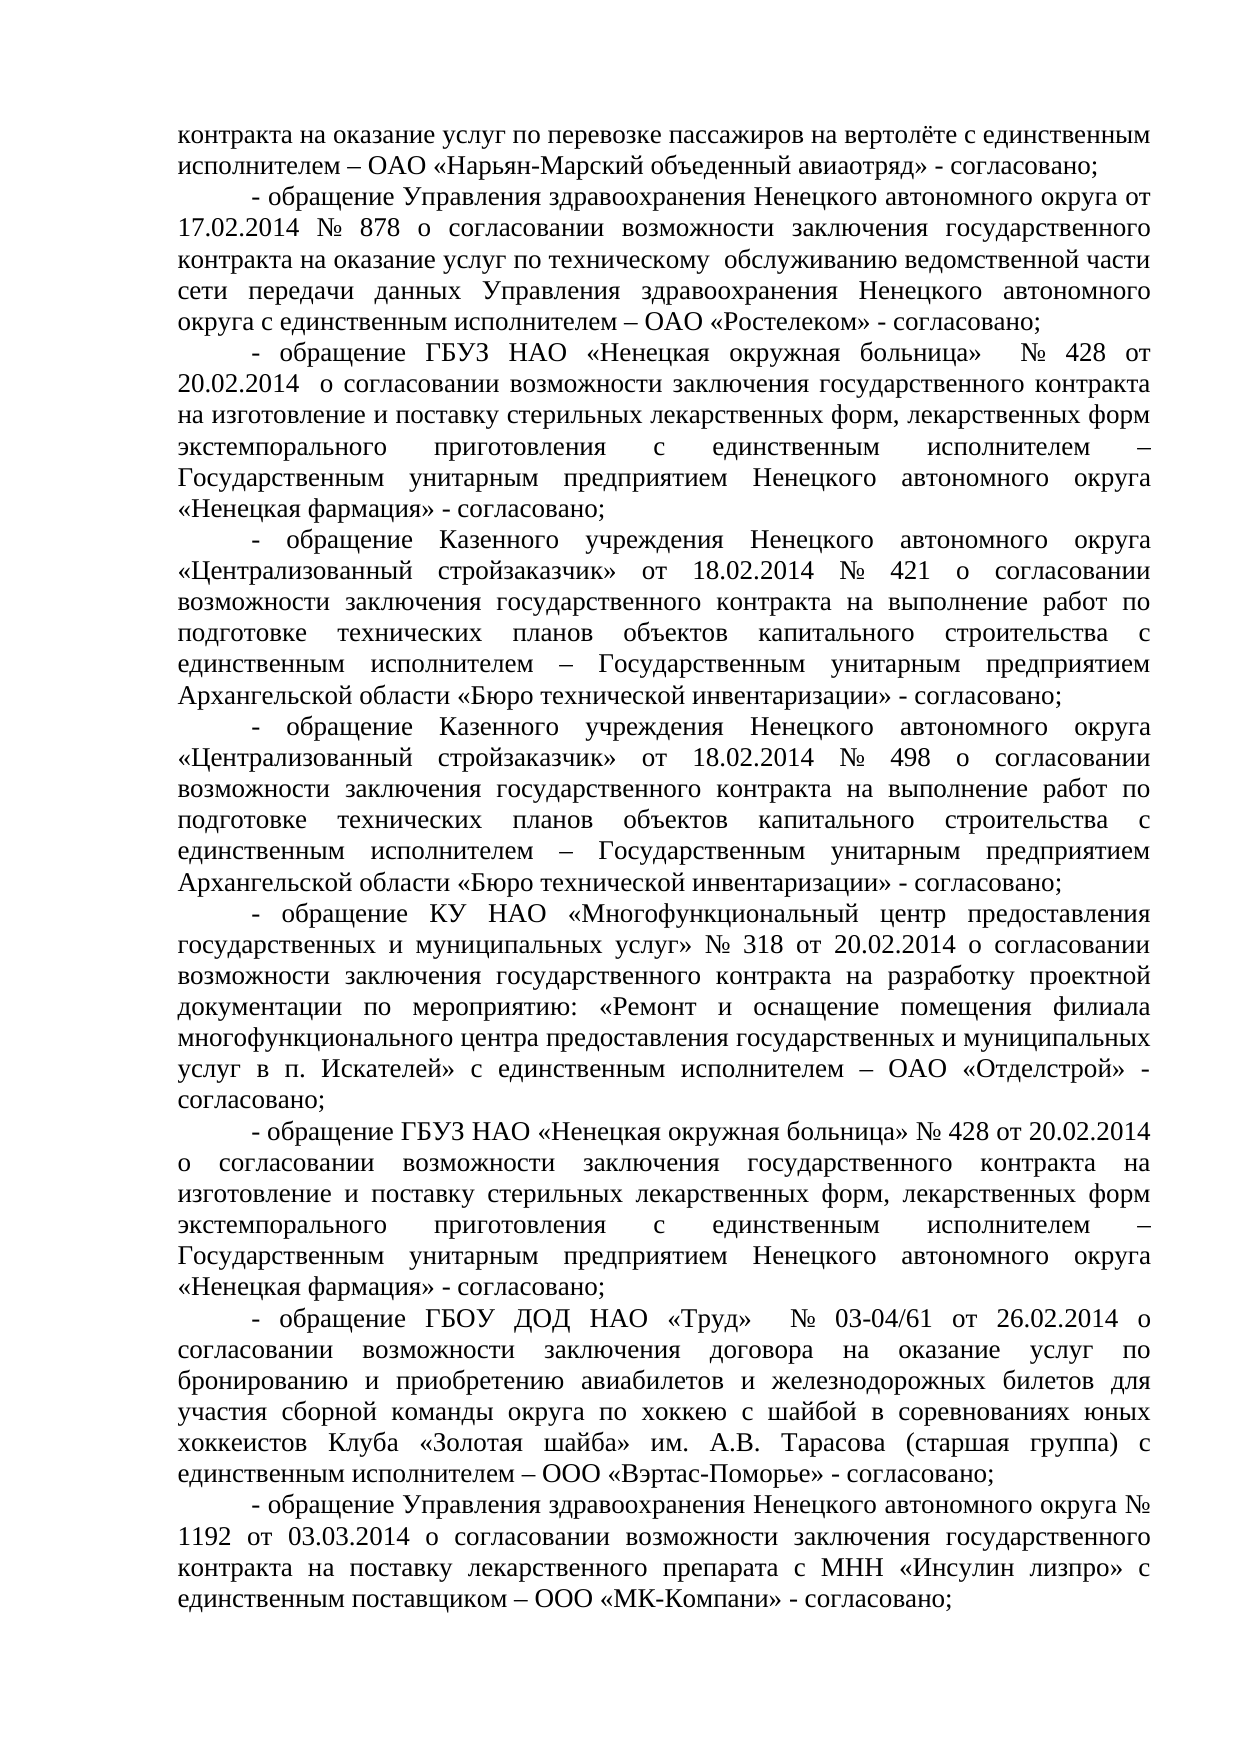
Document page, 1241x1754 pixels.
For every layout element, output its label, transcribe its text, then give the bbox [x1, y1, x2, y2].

text - обращение Казенного учреждения Ненецкого автономного округа «Централизованный стройзаказчик» от 18.02.2014 № 421 о согласовании возможности заключения государственного контракта на выполнение работ по подготовке технических планов объектов капитального строительства с единственным исполнителем – Государственным унитарным предприятием Архангельской области «Бюро технической инвентаризации» - согласовано; [177, 523, 1152, 710]
text - обращение Управления здравоохранения Ненецкого автономного округа от 17.02.2014 № 878 о согласовании возможности заключения государственного контракта на оказание услуг по техническому обслуживанию ведомственной части сети передачи данных Управления здравоохранения Ненецкого автономного округа с единственным исполнителем – ОАО «Ростелеком» - согласовано; [177, 180, 1152, 336]
text - обращение КУ НАО «Многофункциональный центр предоставления государственных и муниципальных услуг» № 318 от 20.02.2014 о согласовании возможности заключения государственного контракта на разработку проектной документации по мероприятию: «Ремонт и оснащение помещения филиала многофункционального центра предоставления государственных и муниципальных услуг в п. Искателей» с единственным исполнителем – ОАО «Отделстрой» - согласовано; [177, 897, 1152, 1115]
text - обращение ГБУЗ НАО «Ненецкая окружная больница» № 428 от 20.02.2014 о согласовании возможности заключения государственного контракта на изготовление и поставку стерильных лекарственных форм, лекарственных форм экстемпорального приготовления с единственным исполнителем – Государственным унитарным предприятием Ненецкого автономного округа «Ненецкая фармация» - согласовано; [177, 336, 1152, 523]
text - обращение ГБУЗ НАО «Ненецкая окружная больница» № 428 от 20.02.2014 о согласовании возможности заключения государственного контракта на изготовление и поставку стерильных лекарственных форм, лекарственных форм экстемпорального приготовления с единственным исполнителем – Государственным унитарным предприятием Ненецкого автономного округа «Ненецкая фармация» - согласовано; [177, 1115, 1152, 1302]
text - обращение ГБОУ ДОД НАО «Труд» № 03-04/61 от 26.02.2014 о согласовании возможности заключения договора на оказание услуг по бронированию и приобретению авиабилетов и железнодорожных билетов для участия сборной команды округа по хоккею с шайбой в соревнованиях юных хоккеистов Клуба «Золотая шайба» им. А.В. Тарасова (старшая группа) с единственным исполнителем – ООО «Вэртас-Поморье» - согласовано; [177, 1302, 1152, 1488]
text - обращение Управления здравоохранения Ненецкого автономного округа № 1192 от 03.03.2014 о согласовании возможности заключения государственного контракта на поставку лекарственного препарата с МНН «Инсулин лизпро» с единственным поставщиком – ООО «МК-Компани» - согласовано; [177, 1488, 1152, 1613]
text - обращение Казенного учреждения Ненецкого автономного округа «Централизованный стройзаказчик» от 18.02.2014 № 498 о согласовании возможности заключения государственного контракта на выполнение работ по подготовке технических планов объектов капитального строительства с единственным исполнителем – Государственным унитарным предприятием Архангельской области «Бюро технической инвентаризации» - согласовано; [177, 710, 1152, 897]
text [177, 118, 1152, 180]
